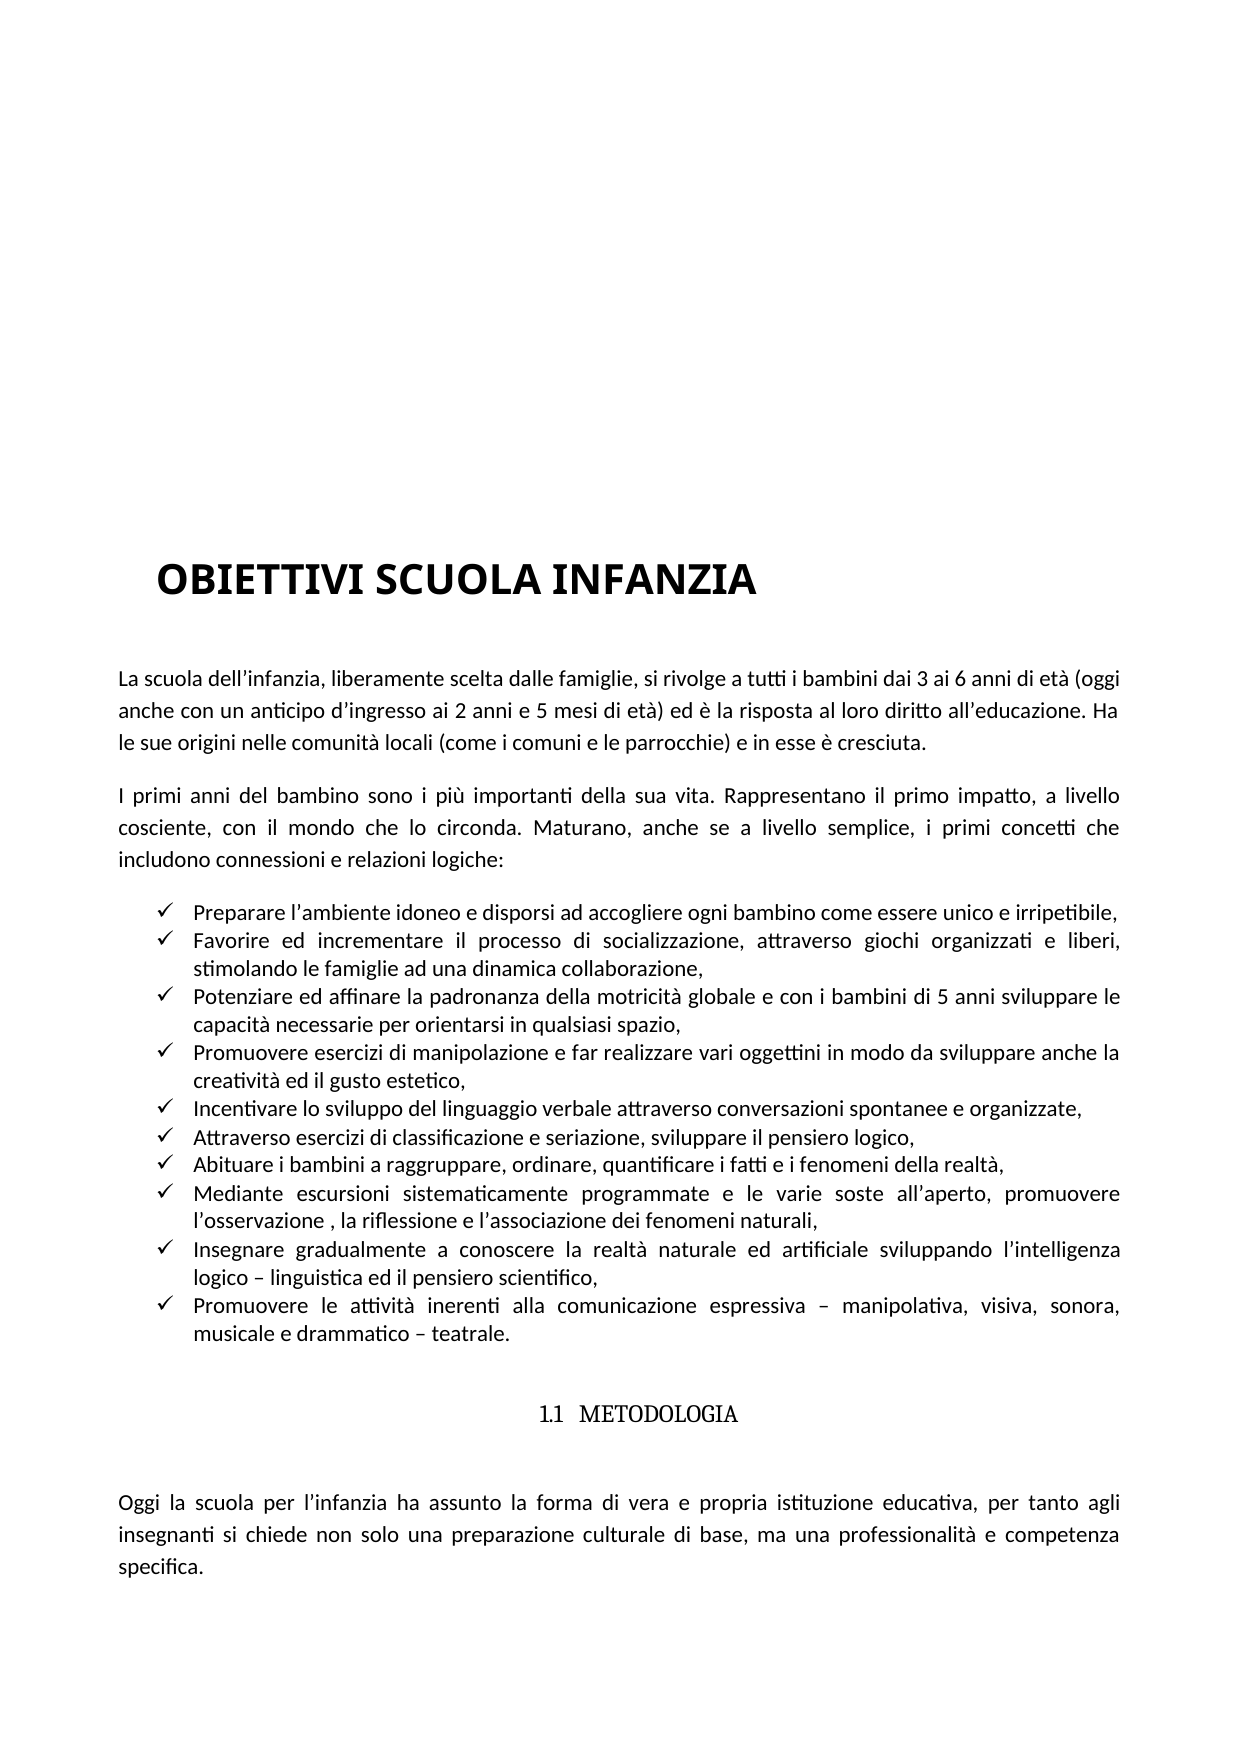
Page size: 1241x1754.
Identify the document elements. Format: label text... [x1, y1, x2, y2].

list Promuovere esercizi di manipolazione e far realizzare vari oggettini in modo da sviluppare anche la creatività ed il gusto estetico, [156, 1038, 1122, 1094]
list Attraverso esercizi di classificazione e seriazione, sviluppare il pensiero logico, [156, 1123, 1122, 1151]
text Oggi la scuola per l’infanzia ha assunto la forma di vera e propria istituzione educativa, per tanto agli insegnanti si chiede non solo una preparazione culturale di base, ma una professionalità e competenza specifica. [118, 1488, 1122, 1580]
text OBIETTIVI SCUOLA INFANZIA [156, 550, 1122, 607]
list Preparare l’ambiente idoneo e disporsi ad accogliere ogni bambino come essere unico e irripetibile, [156, 898, 1122, 926]
list Favorire ed incrementare il processo di socializzazione, attraverso giochi organizzati e liberi, stimolando le famiglie ad una dinamica collaborazione, [156, 926, 1122, 982]
list Abituare i bambini a raggruppare, ordinare, quantificare i fatti e i fenomeni della realtà, [156, 1151, 1122, 1179]
list Potenziare ed affinare la padronanza della motricità globale e con i bambini di 5 anni sviluppare le capacità necessarie per orientarsi in qualsiasi spazio, [156, 982, 1122, 1038]
list Mediante escursioni sistematicamente programmate e le varie soste all’aperto, promuovere l’osservazione , la riflessione e l’associazione dei fenomeni naturali, [156, 1179, 1122, 1235]
text I primi anni del bambino sono i più importanti della sua vita. Rappresentano il primo impatto, a livello cosciente, con il mondo che lo circonda. Maturano, anche se a livello semplice, i primi concetti che includono connessioni e relazioni logiche: [118, 781, 1122, 873]
list Promuovere le attività inerenti alla comunicazione espressiva – manipolativa, visiva, sonora, musicale e drammatico – teatrale. [156, 1291, 1122, 1347]
list Incentivare lo sviluppo del linguaggio verbale attraverso conversazioni spontanee e organizzate, [156, 1094, 1122, 1123]
text La scuola dell’infanzia, liberamente scelta dalle famiglie, si rivolge a tutti i bambini dai 3 ai 6 anni di età (oggi anche con un anticipo d’ingresso ai 2 anni e 5 mesi di età) ed è la risposta al loro diritto all’educazione. Ha le sue origini nelle comunità locali (come i comuni e le parrocchie) e in esse è cresciuta. [118, 664, 1122, 756]
list Insegnare gradualmente a conoscere la realtà naturale ed artificiale sviluppando l’intelligenza logico – linguistica ed il pensiero scientifico, [156, 1235, 1122, 1291]
subtitle METODOLOGIA [156, 1400, 1122, 1428]
